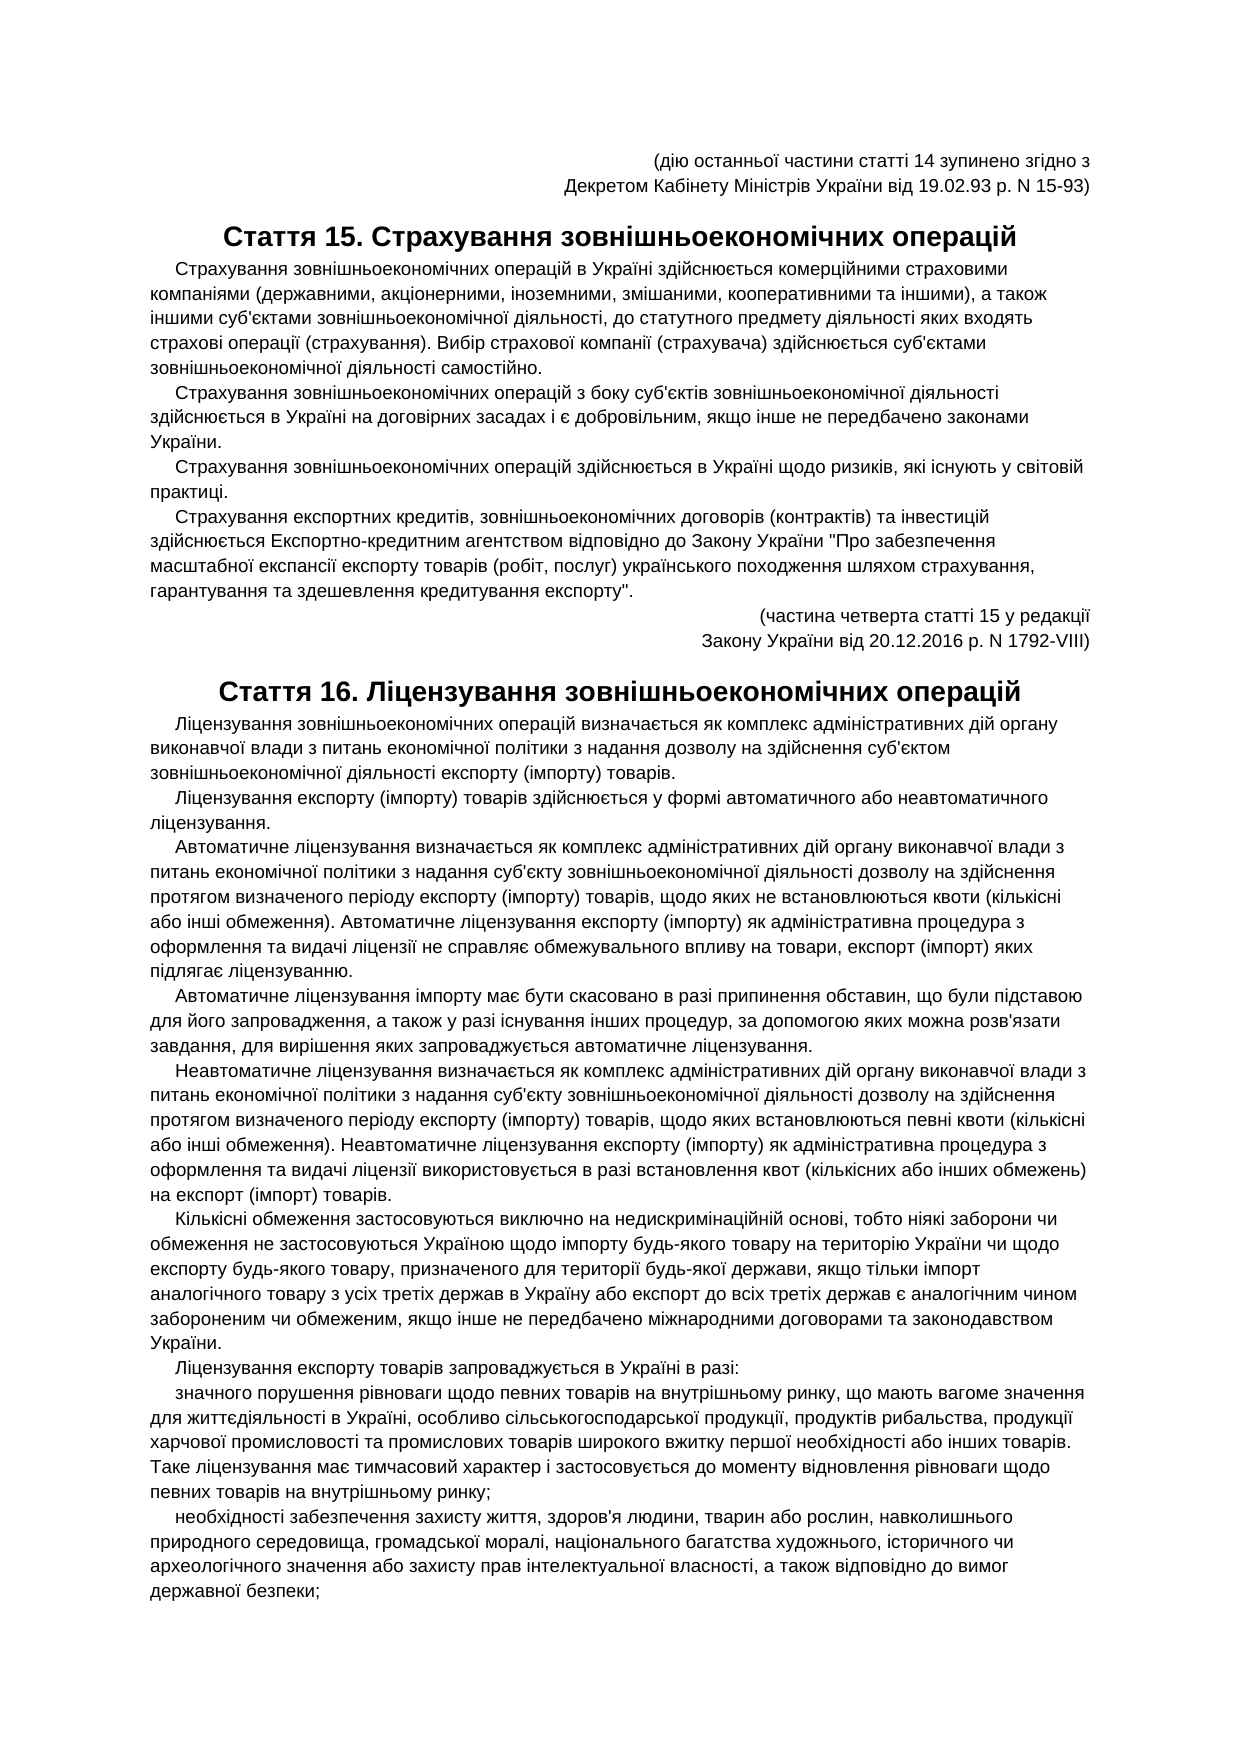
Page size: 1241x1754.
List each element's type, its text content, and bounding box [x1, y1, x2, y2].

text Страхування зовнішньоекономічних операцій в Україні здійснюється комерційними страховими компаніями (державними, акціонерними, іноземними, змішаними, кооперативними та іншими), а також іншими суб'єктами зовнішньоекономічної діяльності, до статутного предмету діяльності яких входять страхові операції (страхування). Вибір страхової компанії (страхувача) здійснюється суб'єктами зовнішньоекономічної діяльності самостійно. [150, 258, 1090, 378]
text Страхування зовнішньоекономічних операцій з боку суб'єктів зовнішньоекономічної діяльності здійснюється в Україні на договірних засадах і є добровільним, якщо інше не передбачено законами України. [150, 382, 1090, 453]
text Неавтоматичне ліцензування визначається як комплекс адміністративних дій органу виконавчої влади з питань економічної політики з надання суб'єкту зовнішньоекономічної діяльності дозволу на здійснення протягом визначеного періоду експорту (імпорту) товарів, щодо яких встановлюються певні квоти (кількісні або інші обмеження). Неавтоматичне ліцензування експорту (імпорту) як адміністративна процедура з оформлення та видачі ліцензії використовується в разі встановлення квот (кількісних або інших обмежень) на експорт (імпорт) товарів. [150, 1059, 1090, 1205]
text (частина четверта статті 15 у редакції Закону України від 20.12.2016 р. N 1792-VIII) [150, 605, 1090, 651]
subtitle Стаття 16. Ліцензування зовнішньоекономічних операцій [150, 675, 1090, 707]
text Автоматичне ліцензування визначається як комплекс адміністративних дій органу виконавчої влади з питань економічної політики з надання суб'єкту зовнішньоекономічної діяльності дозволу на здійснення протягом визначеного періоду експорту (імпорту) товарів, щодо яких не встановлюються квоти (кількісні або інші обмеження). Автоматичне ліцензування експорту (імпорту) як адміністративна процедура з оформлення та видачі ліцензії не справляє обмежувального впливу на товари, експорт (імпорт) яких підлягає ліцензуванню. [150, 836, 1090, 982]
text Ліцензування експорту товарів запроваджується в Україні в разі: [150, 1357, 1090, 1378]
text (дію останньої частини статті 14 зупинено згідно з Декретом Кабінету Міністрів України від 19.02.93 р. N 15-93) [150, 150, 1090, 196]
text значного порушення рівноваги щодо певних товарів на внутрішньому ринку, що мають вагоме значення для життєдіяльності в Україні, особливо сільськогосподарської продукції, продуктів рибальства, продукції харчової промисловості та промислових товарів широкого вжитку першої необхідності або інших товарів. Таке ліцензування має тимчасовий характер і застосовується до моменту відновлення рівноваги щодо певних товарів на внутрішньому ринку; [150, 1382, 1090, 1502]
text Страхування експортних кредитів, зовнішньоекономічних договорів (контрактів) та інвестицій здійснюється Експортно-кредитним агентством відповідно до Закону України "Про забезпечення масштабної експансії експорту товарів (робіт, послуг) українського походження шляхом страхування, гарантування та здешевлення кредитування експорту". [150, 506, 1090, 601]
text Автоматичне ліцензування імпорту має бути скасовано в разі припинення обставин, що були підставою для його запровадження, а також у разі існування інших процедур, за допомогою яких можна розв'язати завдання, для вирішення яких запроваджується автоматичне ліцензування. [150, 985, 1090, 1056]
subtitle Стаття 15. Страхування зовнішньоекономічних операцій [150, 220, 1090, 253]
text Кількісні обмеження застосовуються виключно на недискримінаційній основі, тобто ніякі заборони чи обмеження не застосовуються Україною щодо імпорту будь-якого товару на територію України чи щодо експорту будь-якого товару, призначеного для території будь-якої держави, якщо тільки імпорт аналогічного товару з усіх третіх держав в Україну або експорт до всіх третіх держав є аналогічним чином забороненим чи обмеженим, якщо інше не передбачено міжнародними договорами та законодавством України. [150, 1208, 1090, 1354]
text Ліцензування експорту (імпорту) товарів здійснюється у формі автоматичного або неавтоматичного ліцензування. [150, 787, 1090, 833]
text Ліцензування зовнішньоекономічних операцій визначається як комплекс адміністративних дій органу виконавчої влади з питань економічної політики з надання дозволу на здійснення суб'єктом зовнішньоекономічної діяльності експорту (імпорту) товарів. [150, 712, 1090, 783]
text Страхування зовнішньоекономічних операцій здійснюється в Україні щодо ризиків, які існують у світовій практиці. [150, 456, 1090, 502]
